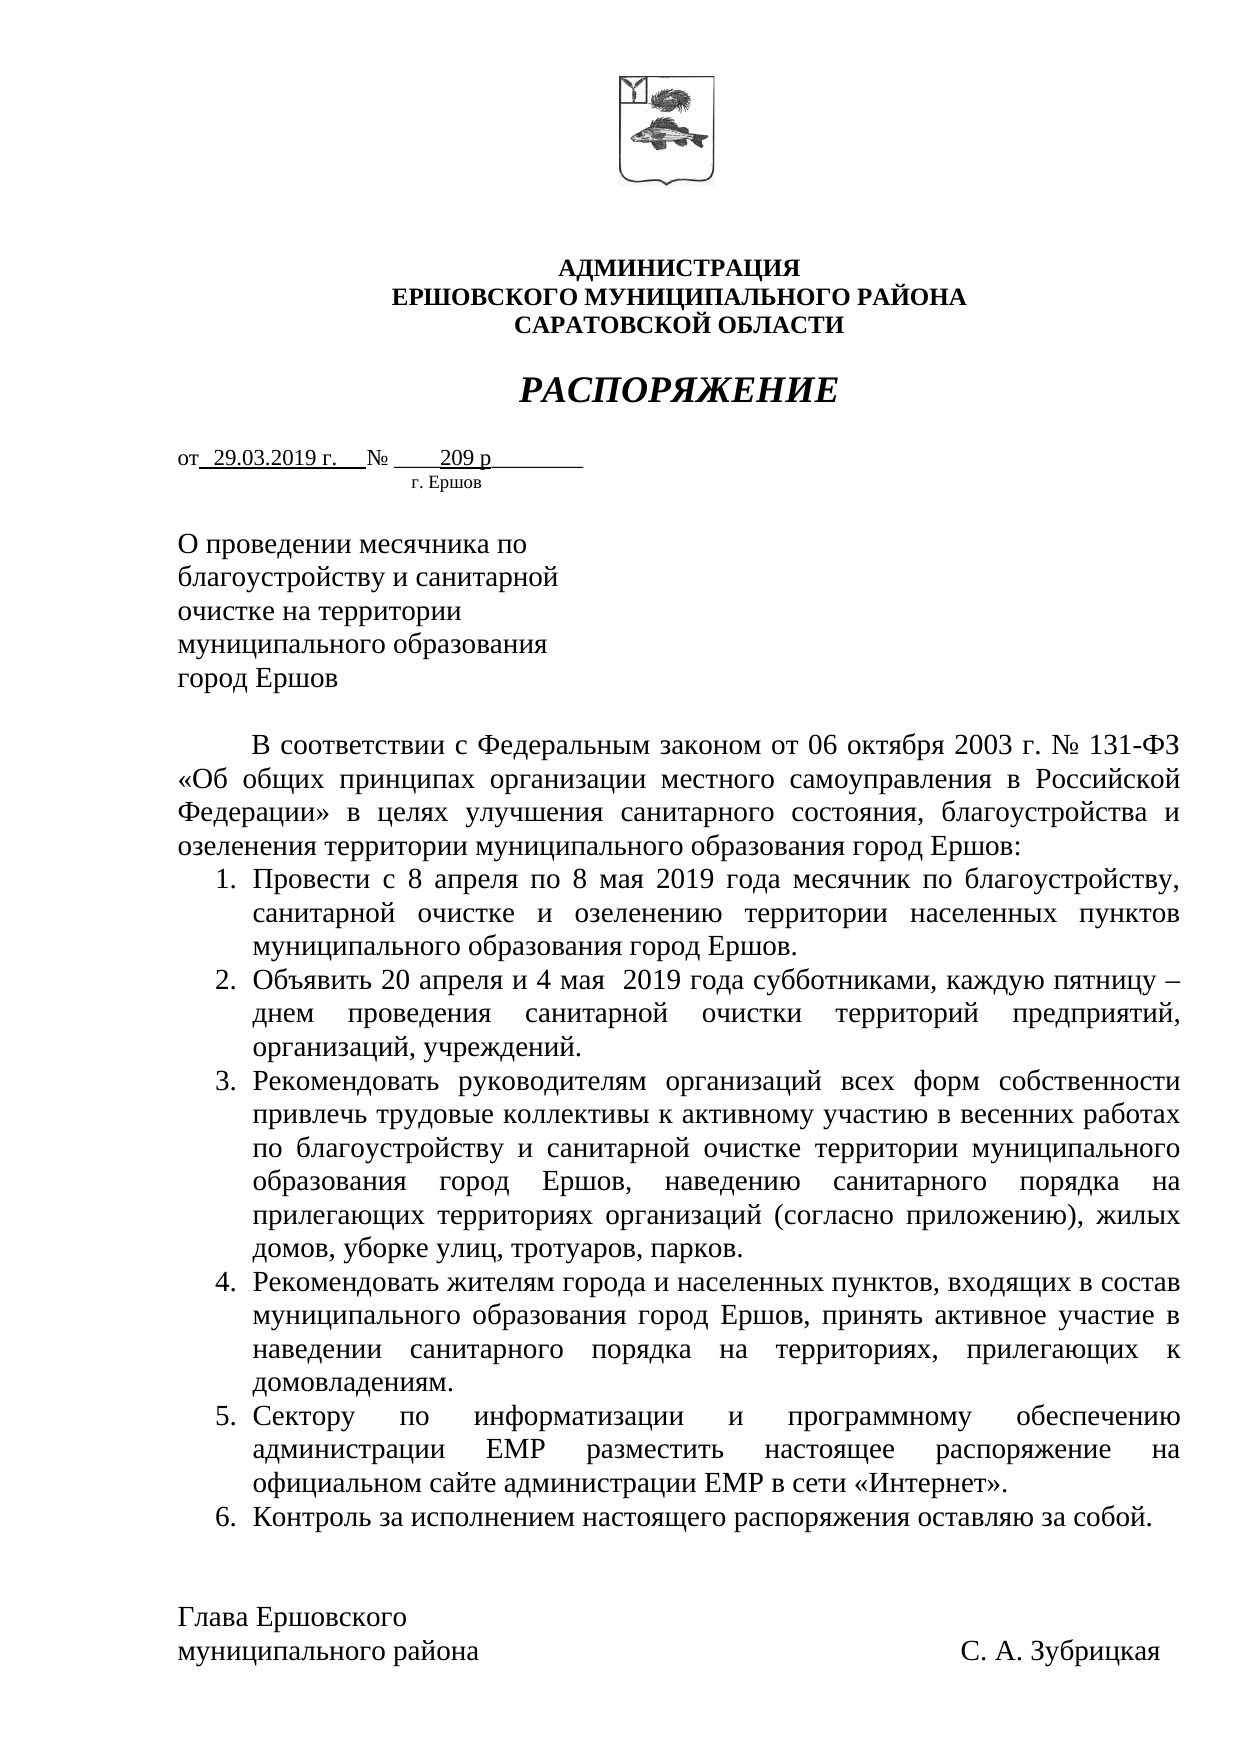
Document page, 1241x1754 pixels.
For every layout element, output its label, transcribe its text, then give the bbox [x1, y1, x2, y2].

text очистке на территории [177, 593, 664, 627]
text В соответствии с Федеральным законом от 06 октября 2003 г. № 131-ФЗ «Об общих принципах организации местного самоуправления в Российской Федерации» в целях улучшения санитарного состояния, благоустройства и озеленения территории муниципального образования город Ершов: [177, 727, 1181, 861]
text благоустройству и санитарной [177, 559, 664, 593]
text АДМИНИСТРАЦИЯ [177, 253, 1181, 282]
list Рекомендовать руководителям организаций всех форм собственности привлечь трудовые коллективы к активному участию в весенних работах по благоустройству и санитарной очистке территории муниципального образования город Ершов, наведению санитарного порядка на прилегающих территориях организаций (согласно приложению), жилых домов, уборке улиц, тротуаров, парков. [215, 1063, 1181, 1264]
text от 29.03.2019 г. № ____209 р________ [177, 444, 1181, 471]
text город Ершов [177, 660, 664, 694]
list Рекомендовать жителям города и населенных пунктов, входящих в состав муниципального образования город Ершов, принять активное участие в наведении санитарного порядка на территориях, прилегающих к домовладениям. [215, 1264, 1181, 1398]
text муниципального образования [177, 627, 664, 660]
picture [619, 76, 715, 186]
list Контроль за исполнением настоящего распоряжения оставляю за собой. [215, 1499, 1181, 1532]
text САРАТОВСКОЙ ОБЛАСТИ [177, 310, 1181, 339]
text муниципального района С. А. Зубрицкая [177, 1633, 1181, 1666]
text Глава Ершовского [177, 1599, 1181, 1633]
list Сектору по информатизации и программному обеспечению администрации ЕМР разместить настоящее распоряжение на официальном сайте администрации ЕМР в сети «Интернет». [215, 1398, 1181, 1499]
text ЕРШОВСКОГО МУНИЦИПАЛЬНОГО РАЙОНА [177, 282, 1181, 310]
list Объявить 20 апреля и 4 мая 2019 года субботниками, каждую пятницу – днем проведения санитарной очистки территорий предприятий, организаций, учреждений. [215, 962, 1181, 1063]
list Провести с 8 апреля по 8 мая 2019 года месячник по благоустройству, санитарной очистке и озеленению территории населенных пунктов муниципального образования город Ершов. [215, 861, 1181, 962]
text РАСПОРЯЖЕНИЕ [177, 368, 1181, 411]
text О проведении месячника по [177, 526, 664, 559]
text г. Ершов [177, 471, 1181, 492]
